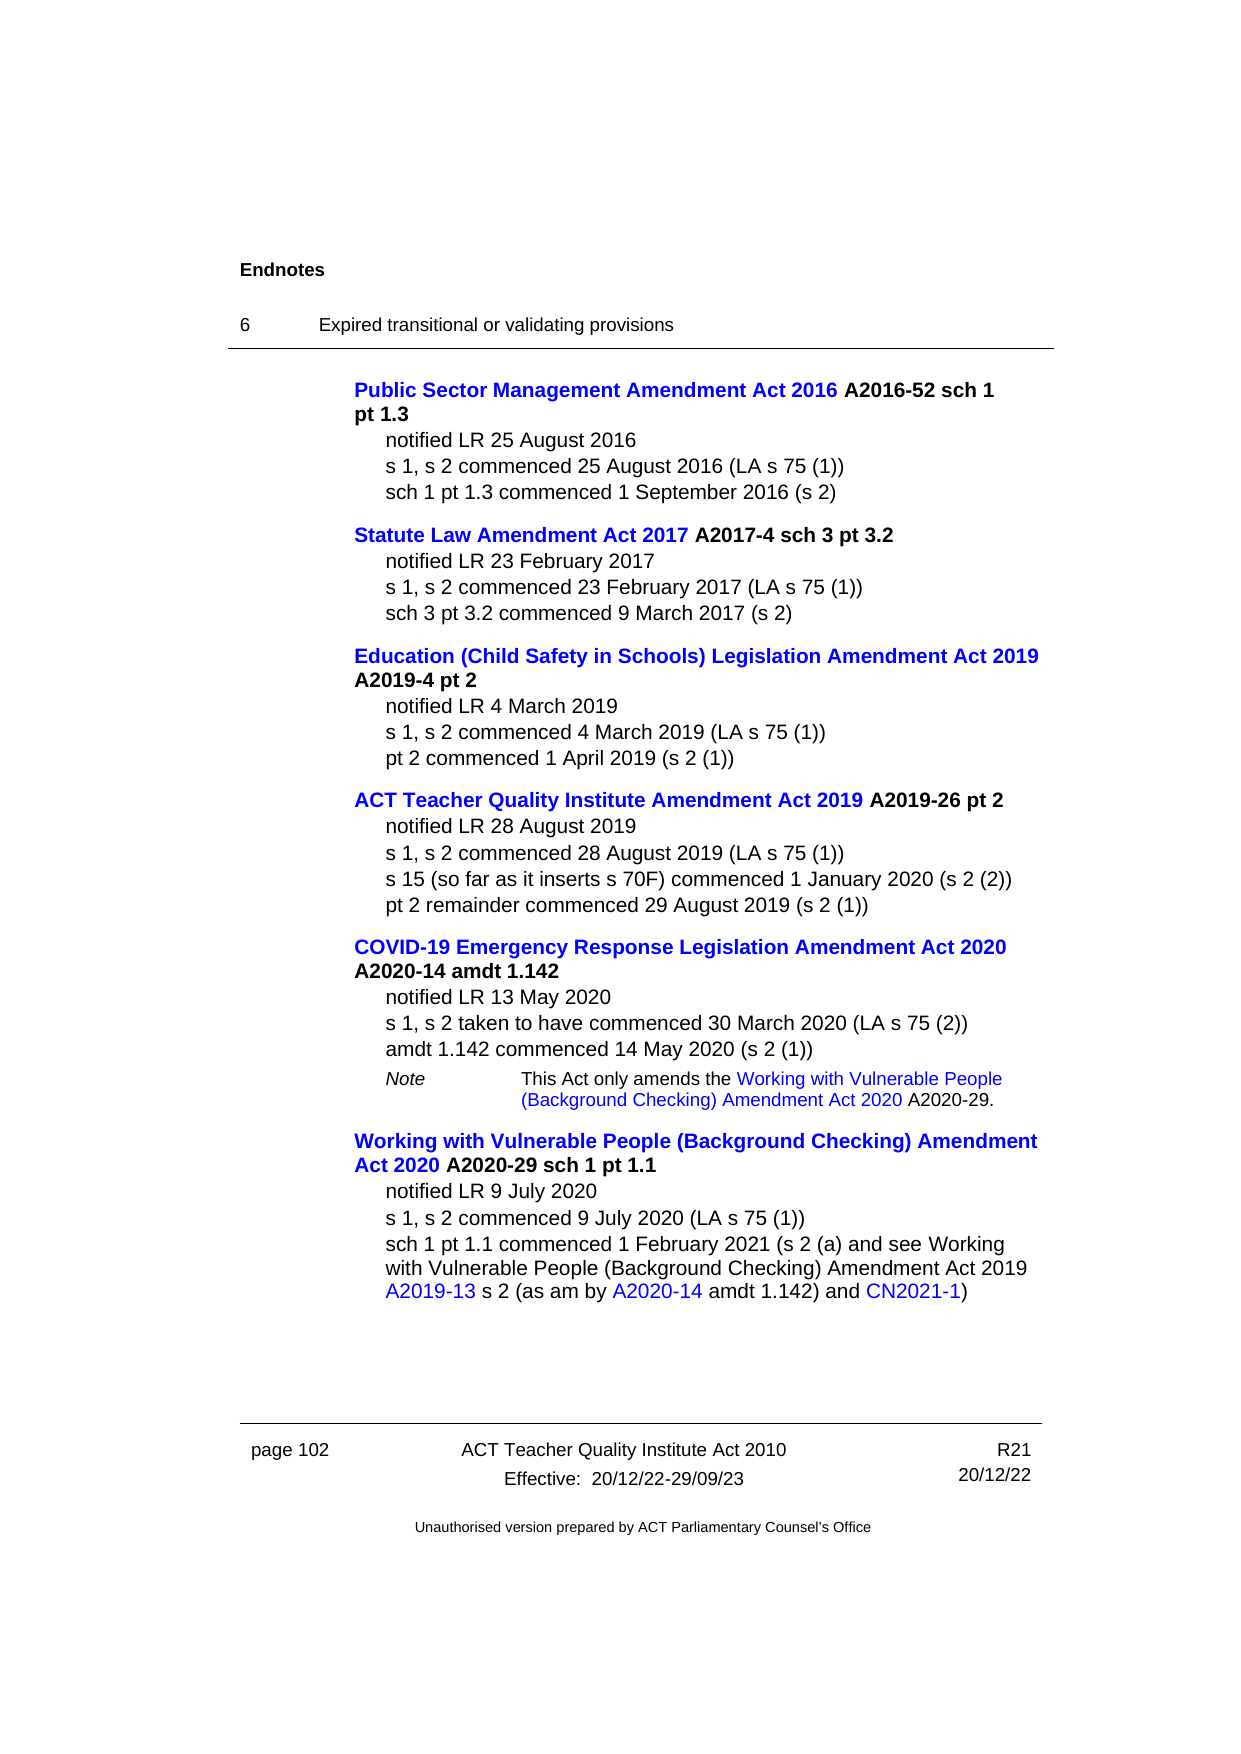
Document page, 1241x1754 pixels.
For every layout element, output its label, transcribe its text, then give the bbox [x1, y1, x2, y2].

text Statute Law Amendment Act 2017 A2017-4 sch 3 pt 3.2 [354, 523, 1042, 547]
text sch 3 pt 3.2 commenced 9 March 2017 (s 2) [385, 601, 1042, 625]
text sch 1 pt 1.1 commenced 1 February 2021 (s 2 (a) and see Working with Vulnerable People (Background Checking) Amendment Act 2019 A2019-13 s 2 (as am by A2020-14 amdt 1.142) and CN2021-1) [385, 1231, 1042, 1303]
text s 1, s 2 commenced 28 August 2019 (LA s 75 (1)) [385, 840, 1042, 864]
text notified LR 25 August 2016 [385, 428, 1042, 452]
text ACT Teacher Quality Institute Amendment Act 2019 A2019-26 pt 2 [354, 788, 1042, 812]
text notified LR 9 July 2020 [385, 1179, 1042, 1203]
text s 1, s 2 commenced 25 August 2016 (LA s 75 (1)) [385, 454, 1042, 478]
text Education (Child Safety in Schools) Legislation Amendment Act 2019 A2019-4 pt 2 [354, 643, 1042, 691]
text s 1, s 2 commenced 4 March 2019 (LA s 75 (1)) [385, 719, 1042, 743]
text s 1, s 2 taken to have commenced 30 March 2020 (LA s 75 (2)) [385, 1011, 1042, 1035]
text Public Sector Management Amendment Act 2016 A2016-52 sch 1 pt 1.3 [354, 378, 1042, 426]
text s 15 (so far as it inserts s 70F) commenced 1 January 2020 (s 2 (2)) [385, 866, 1042, 890]
text COVID-19 Emergency Response Legislation Amendment Act 2020 A2020-14 amdt 1.142 [354, 935, 1042, 983]
text Note This Act only amends the Working with Vulnerable People (Background Checking) Amendment Act 2020 A2020-29. [385, 1067, 1048, 1111]
text pt 2 remainder commenced 29 August 2019 (s 2 (1)) [385, 892, 1042, 916]
text sch 1 pt 1.3 commenced 1 September 2016 (s 2) [385, 480, 1042, 504]
text s 1, s 2 commenced 23 February 2017 (LA s 75 (1)) [385, 575, 1042, 599]
text notified LR 28 August 2019 [385, 814, 1042, 838]
text notified LR 23 February 2017 [385, 549, 1042, 573]
text notified LR 13 May 2020 [385, 985, 1042, 1009]
text s 1, s 2 commenced 9 July 2020 (LA s 75 (1)) [385, 1205, 1042, 1229]
text notified LR 4 March 2019 [385, 693, 1042, 717]
text amdt 1.142 commenced 14 May 2020 (s 2 (1)) [385, 1037, 1042, 1061]
text pt 2 commenced 1 April 2019 (s 2 (1)) [385, 746, 1042, 769]
text Working with Vulnerable People (Background Checking) Amendment Act 2020 A2020-29 sch 1 pt 1.1 [354, 1129, 1042, 1177]
